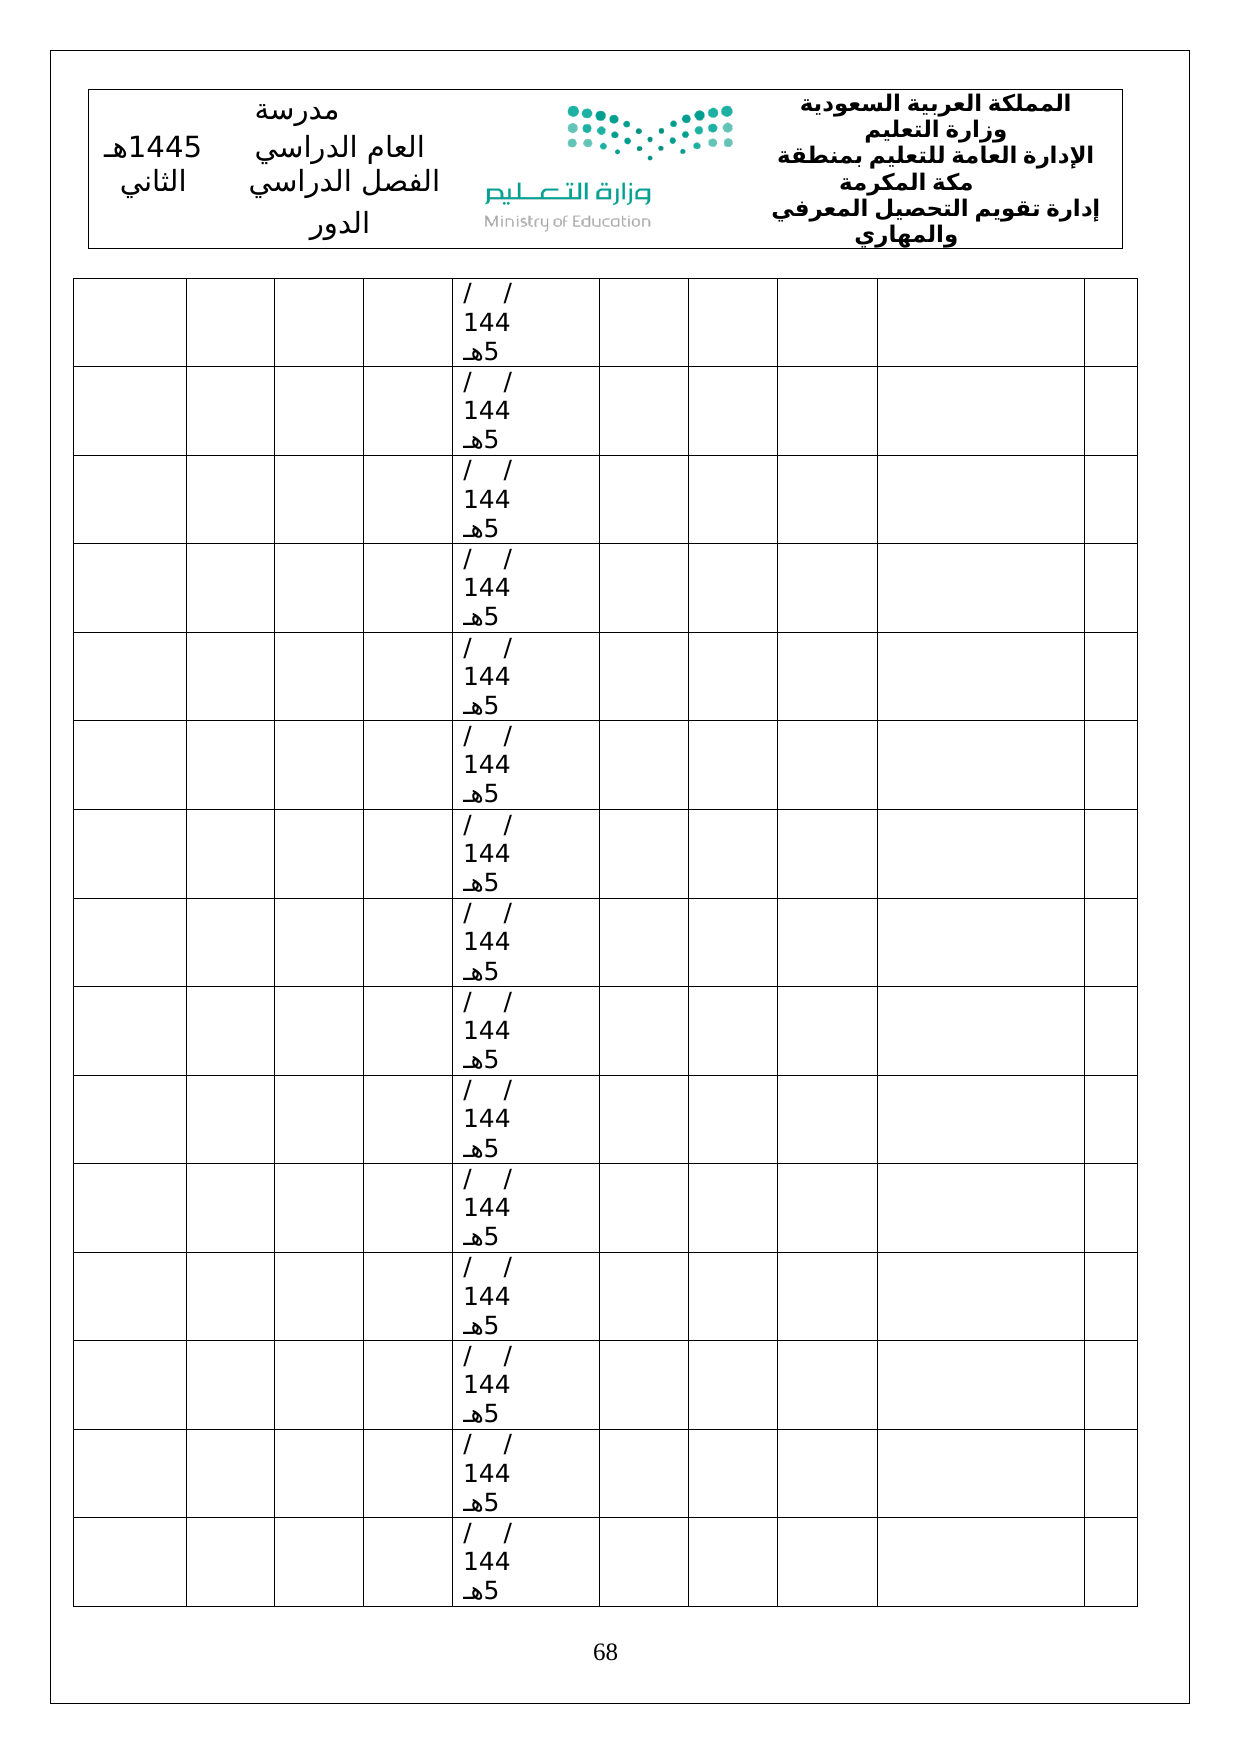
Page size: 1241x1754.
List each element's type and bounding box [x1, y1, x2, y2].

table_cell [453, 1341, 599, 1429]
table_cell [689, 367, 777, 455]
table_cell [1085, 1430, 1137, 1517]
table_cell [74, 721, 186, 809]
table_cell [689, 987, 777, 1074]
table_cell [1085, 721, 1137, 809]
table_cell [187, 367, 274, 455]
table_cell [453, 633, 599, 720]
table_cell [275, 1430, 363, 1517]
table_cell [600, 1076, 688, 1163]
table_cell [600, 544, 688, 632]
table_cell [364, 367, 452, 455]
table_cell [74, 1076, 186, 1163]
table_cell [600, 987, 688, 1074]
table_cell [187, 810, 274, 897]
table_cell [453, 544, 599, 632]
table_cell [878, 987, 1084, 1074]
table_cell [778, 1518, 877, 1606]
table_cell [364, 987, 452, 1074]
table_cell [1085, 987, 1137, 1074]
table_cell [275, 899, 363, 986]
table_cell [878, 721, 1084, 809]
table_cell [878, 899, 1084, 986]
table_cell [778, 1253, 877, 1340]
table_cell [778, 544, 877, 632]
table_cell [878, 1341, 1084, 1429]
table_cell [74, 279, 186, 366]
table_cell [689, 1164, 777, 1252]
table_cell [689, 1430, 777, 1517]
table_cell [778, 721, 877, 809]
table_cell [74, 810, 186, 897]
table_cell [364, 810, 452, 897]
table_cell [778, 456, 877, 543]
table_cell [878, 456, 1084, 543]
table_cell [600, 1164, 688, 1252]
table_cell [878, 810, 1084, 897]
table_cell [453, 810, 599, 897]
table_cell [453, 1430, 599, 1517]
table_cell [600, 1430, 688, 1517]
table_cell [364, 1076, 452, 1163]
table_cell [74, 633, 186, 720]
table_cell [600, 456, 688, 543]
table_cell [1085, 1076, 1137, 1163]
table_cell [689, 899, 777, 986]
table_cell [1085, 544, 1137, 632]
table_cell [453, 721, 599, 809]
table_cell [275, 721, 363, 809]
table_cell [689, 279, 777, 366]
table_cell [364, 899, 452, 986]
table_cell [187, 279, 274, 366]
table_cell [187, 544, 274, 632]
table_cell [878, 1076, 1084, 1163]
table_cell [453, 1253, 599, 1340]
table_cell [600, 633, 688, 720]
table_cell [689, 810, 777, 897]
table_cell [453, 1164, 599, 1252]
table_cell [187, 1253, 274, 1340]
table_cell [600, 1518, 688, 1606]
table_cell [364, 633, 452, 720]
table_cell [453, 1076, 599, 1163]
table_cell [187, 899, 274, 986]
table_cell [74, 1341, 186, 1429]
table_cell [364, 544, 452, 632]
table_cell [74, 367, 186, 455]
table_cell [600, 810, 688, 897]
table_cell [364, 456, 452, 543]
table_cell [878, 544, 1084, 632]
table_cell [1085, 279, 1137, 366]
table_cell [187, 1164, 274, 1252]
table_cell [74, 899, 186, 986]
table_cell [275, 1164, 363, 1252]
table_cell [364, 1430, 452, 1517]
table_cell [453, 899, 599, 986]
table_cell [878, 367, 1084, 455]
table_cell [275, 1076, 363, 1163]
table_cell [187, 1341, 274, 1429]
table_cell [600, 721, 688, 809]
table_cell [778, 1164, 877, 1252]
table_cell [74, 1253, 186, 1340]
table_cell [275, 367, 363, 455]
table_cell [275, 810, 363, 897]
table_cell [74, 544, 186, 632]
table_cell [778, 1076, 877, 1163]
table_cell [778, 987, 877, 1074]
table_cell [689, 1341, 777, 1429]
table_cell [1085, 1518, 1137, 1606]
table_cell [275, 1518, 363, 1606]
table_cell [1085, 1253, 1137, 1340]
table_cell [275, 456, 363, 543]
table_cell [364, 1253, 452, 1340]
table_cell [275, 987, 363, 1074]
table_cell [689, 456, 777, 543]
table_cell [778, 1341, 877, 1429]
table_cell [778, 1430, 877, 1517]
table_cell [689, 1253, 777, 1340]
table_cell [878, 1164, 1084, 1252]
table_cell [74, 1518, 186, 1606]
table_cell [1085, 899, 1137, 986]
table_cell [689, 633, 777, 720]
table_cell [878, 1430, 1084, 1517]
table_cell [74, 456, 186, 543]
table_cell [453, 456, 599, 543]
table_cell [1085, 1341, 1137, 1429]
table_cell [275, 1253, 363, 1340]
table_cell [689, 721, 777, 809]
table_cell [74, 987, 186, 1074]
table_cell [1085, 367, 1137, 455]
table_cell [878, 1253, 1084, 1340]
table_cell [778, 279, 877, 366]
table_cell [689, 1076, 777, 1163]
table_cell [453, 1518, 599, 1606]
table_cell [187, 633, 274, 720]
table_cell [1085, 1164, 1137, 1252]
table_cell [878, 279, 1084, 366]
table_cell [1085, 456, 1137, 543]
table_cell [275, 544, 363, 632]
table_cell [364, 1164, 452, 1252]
picture [474, 98, 737, 239]
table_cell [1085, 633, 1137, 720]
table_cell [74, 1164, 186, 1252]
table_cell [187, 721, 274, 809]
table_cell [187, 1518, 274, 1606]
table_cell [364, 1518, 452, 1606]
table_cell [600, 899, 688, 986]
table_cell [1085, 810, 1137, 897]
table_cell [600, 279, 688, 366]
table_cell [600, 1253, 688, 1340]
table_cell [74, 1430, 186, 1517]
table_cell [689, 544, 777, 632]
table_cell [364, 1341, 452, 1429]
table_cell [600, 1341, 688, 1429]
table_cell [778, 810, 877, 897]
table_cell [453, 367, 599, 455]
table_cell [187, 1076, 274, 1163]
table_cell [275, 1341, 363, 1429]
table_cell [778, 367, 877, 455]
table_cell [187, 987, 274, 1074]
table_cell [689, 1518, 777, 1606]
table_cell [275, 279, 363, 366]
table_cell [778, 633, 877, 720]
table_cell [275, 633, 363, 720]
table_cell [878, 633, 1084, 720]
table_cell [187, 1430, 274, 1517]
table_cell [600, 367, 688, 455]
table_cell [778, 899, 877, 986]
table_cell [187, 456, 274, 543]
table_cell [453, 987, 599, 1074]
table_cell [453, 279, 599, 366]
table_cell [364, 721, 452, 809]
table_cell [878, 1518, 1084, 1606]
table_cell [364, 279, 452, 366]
